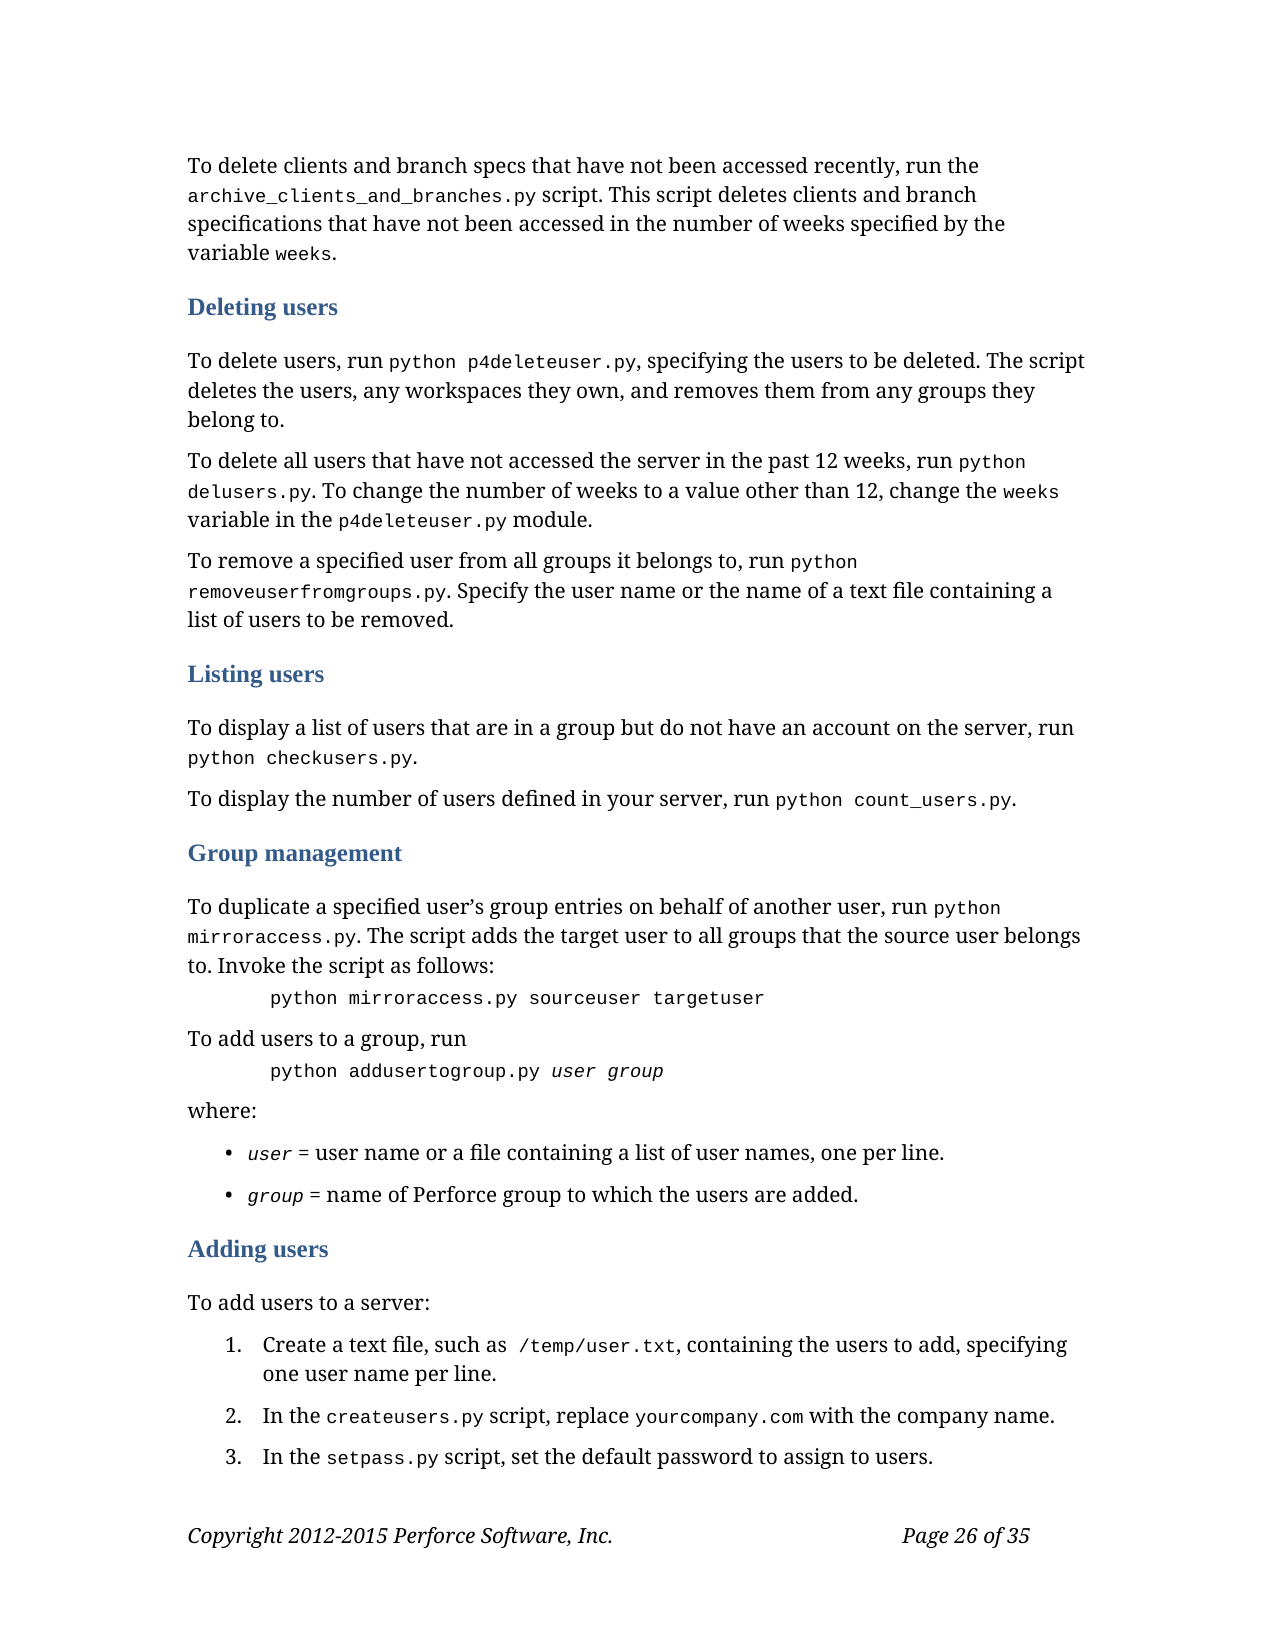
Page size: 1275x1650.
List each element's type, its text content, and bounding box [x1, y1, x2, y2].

list group = name of Perforce group to which the users are added. [225, 1179, 1087, 1208]
subtitle Adding users [187, 1233, 1087, 1262]
subtitle Listing users [187, 658, 1087, 687]
subtitle Deleting users [187, 292, 1087, 321]
list In the setpass.py script, set the default password to assign to users. [225, 1442, 1087, 1471]
text python addusertogroup.py user group [270, 1056, 1087, 1083]
text To delete all users that have not accessed the server in the past 12 weeks, run python delusers.py. To change the number of weeks to a value other than 12, change the weeks variable in the p4deleteuser.py module. [187, 446, 1087, 533]
text To delete clients and branch specs that have not been accessed recently, run the archive_clients_and_branches.py script. This script deletes clients and branch specifications that have not been accessed in the number of weeks specified by the variable weeks. [187, 150, 1087, 267]
text To remove a specified user from all groups it belongs to, run python removeuserfromgroups.py. Specify the user name or the name of a text file containing a list of users to be removed. [187, 546, 1087, 633]
text To display a list of users that are in a group but do not have an account on the server, run python checkusers.py. [187, 712, 1087, 771]
text To add users to a group, run [187, 1023, 1087, 1052]
text To duplicate a specified user’s group entries on behalf of another user, run python mirroraccess.py. The script adds the target user to all groups that the source user belongs to. Invoke the script as follows: [187, 892, 1087, 979]
list user = user name or a file containing a list of user names, one per line. [225, 1137, 1087, 1167]
text python mirroraccess.py sourceuser targetuser [270, 983, 1087, 1010]
text To add users to a server: [187, 1287, 1087, 1317]
list Create a text file, such as /temp/user.txt, containing the users to add, specifying one user name per line. [225, 1329, 1087, 1387]
text To delete users, run python p4deleteuser.py, specifying the users to be deleted. The script deletes the users, any workspaces they own, and removes them from any groups they belong to. [187, 346, 1087, 433]
list In the createusers.py script, replace yourcompany.com with the company name. [225, 1400, 1087, 1429]
text where: [187, 1096, 1087, 1125]
text To display the number of users defined in your server, run python count_users.py. [187, 783, 1087, 812]
subtitle Group management [187, 837, 1087, 867]
